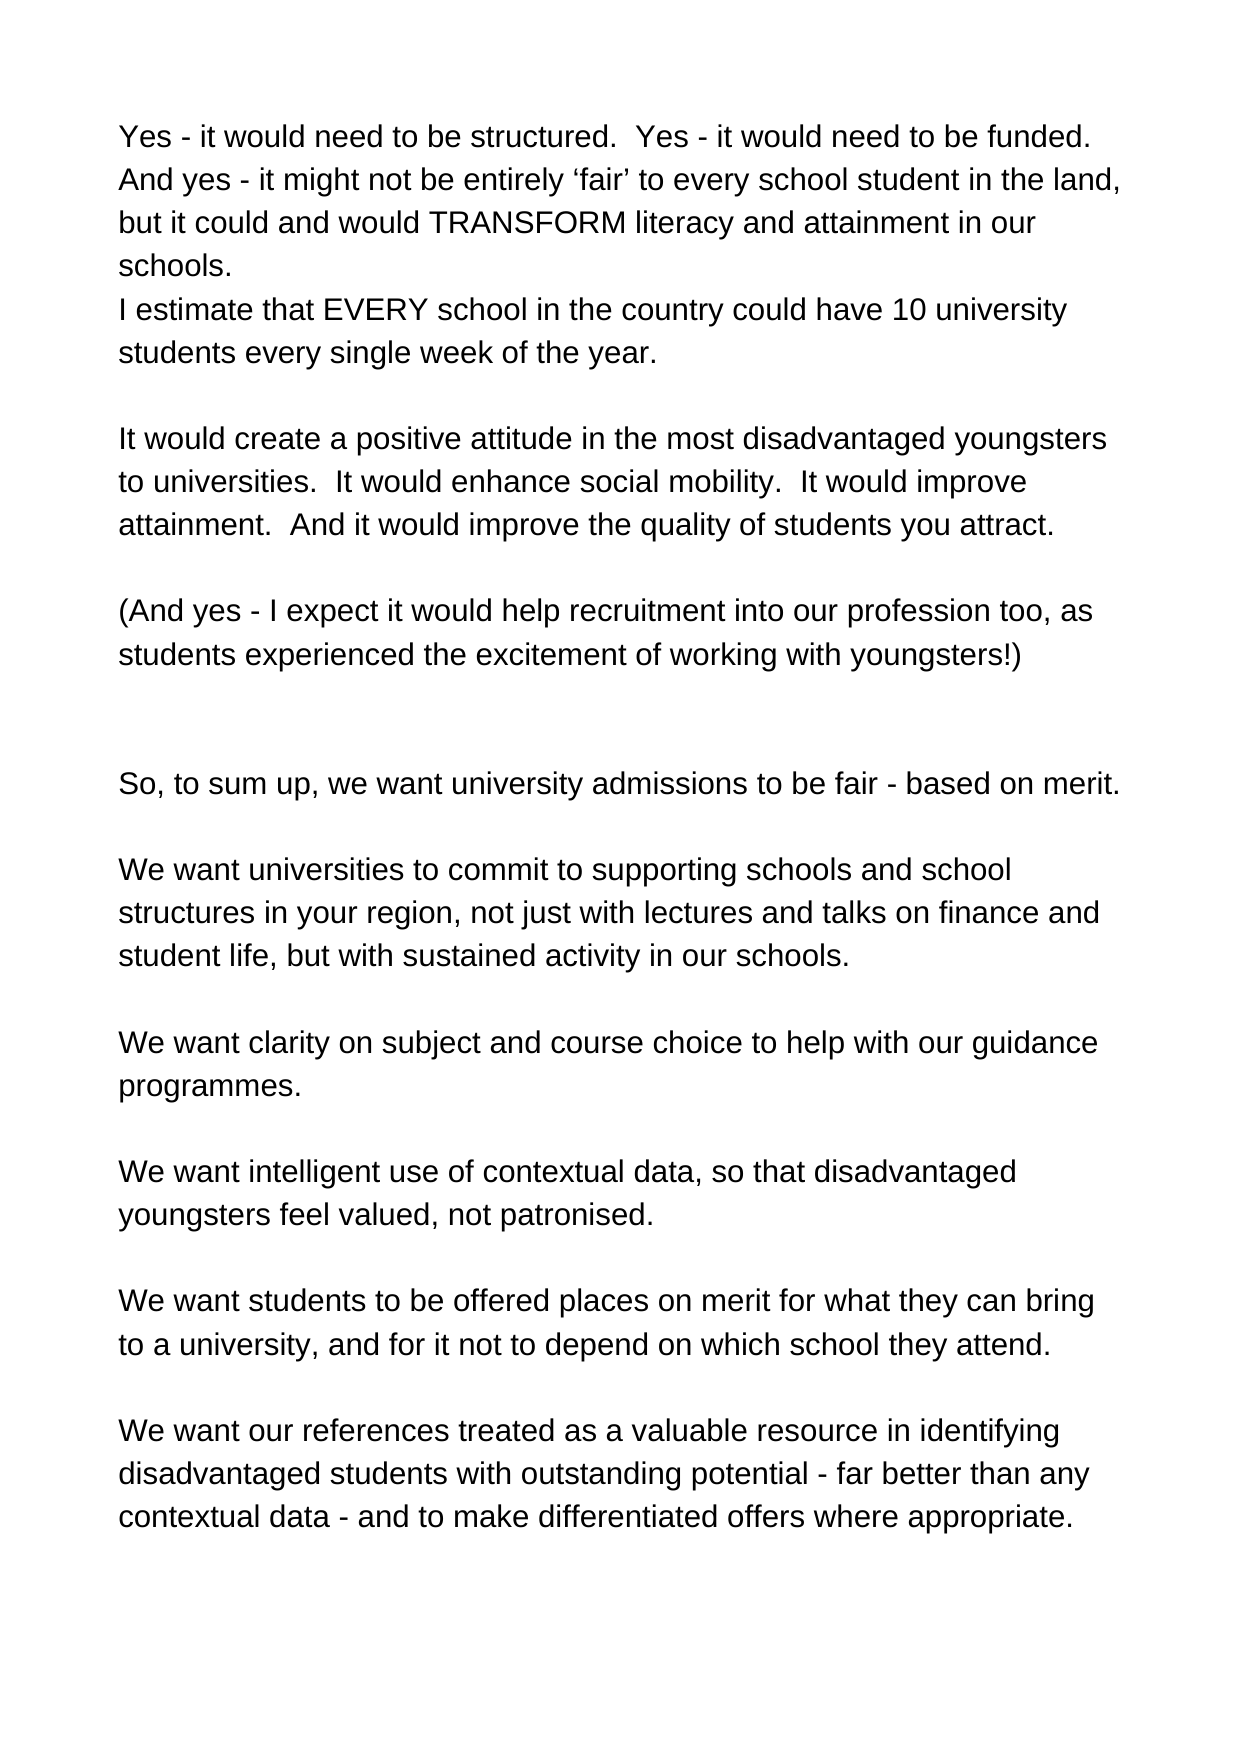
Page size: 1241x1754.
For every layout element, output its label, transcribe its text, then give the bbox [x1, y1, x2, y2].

text We want intelligent use of contextual data, so that disadvantaged youngsters feel valued, not patronised. [118, 1153, 1122, 1232]
text We want clarity on subject and course choice to help with our guidance programmes. [118, 1024, 1122, 1103]
text I estimate that EVERY school in the country could have 10 university students every single week of the year. [118, 291, 1122, 370]
text So, to sum up, we want university admissions to be fair - based on merit. [118, 765, 1122, 801]
text We want students to be offered places on merit for what they can bring to a university, and for it not to depend on which school they attend. [118, 1282, 1122, 1362]
text We want universities to commit to supporting schools and school structures in your region, not just with lectures and talks on finance and student life, but with sustained activity in our schools. [118, 851, 1122, 973]
text (And yes - I expect it would help recruitment into our profession too, as students experienced the excitement of working with youngsters!) [118, 592, 1122, 672]
text We want our references treated as a valuable resource in identifying disadvantaged students with outstanding potential - far better than any contextual data - and to make differentiated offers where appropriate. [118, 1412, 1122, 1534]
text Yes - it would need to be structured. Yes - it would need to be funded. And yes - it might not be entirely ‘fair’ to every school student in the land, but it could and would TRANSFORM literacy and attainment in our schools. [118, 118, 1122, 283]
text It would create a positive attitude in the most disadvantaged youngsters to universities. It would enhance social mobility. It would improve attainment. And it would improve the quality of students you attract. [118, 420, 1122, 542]
